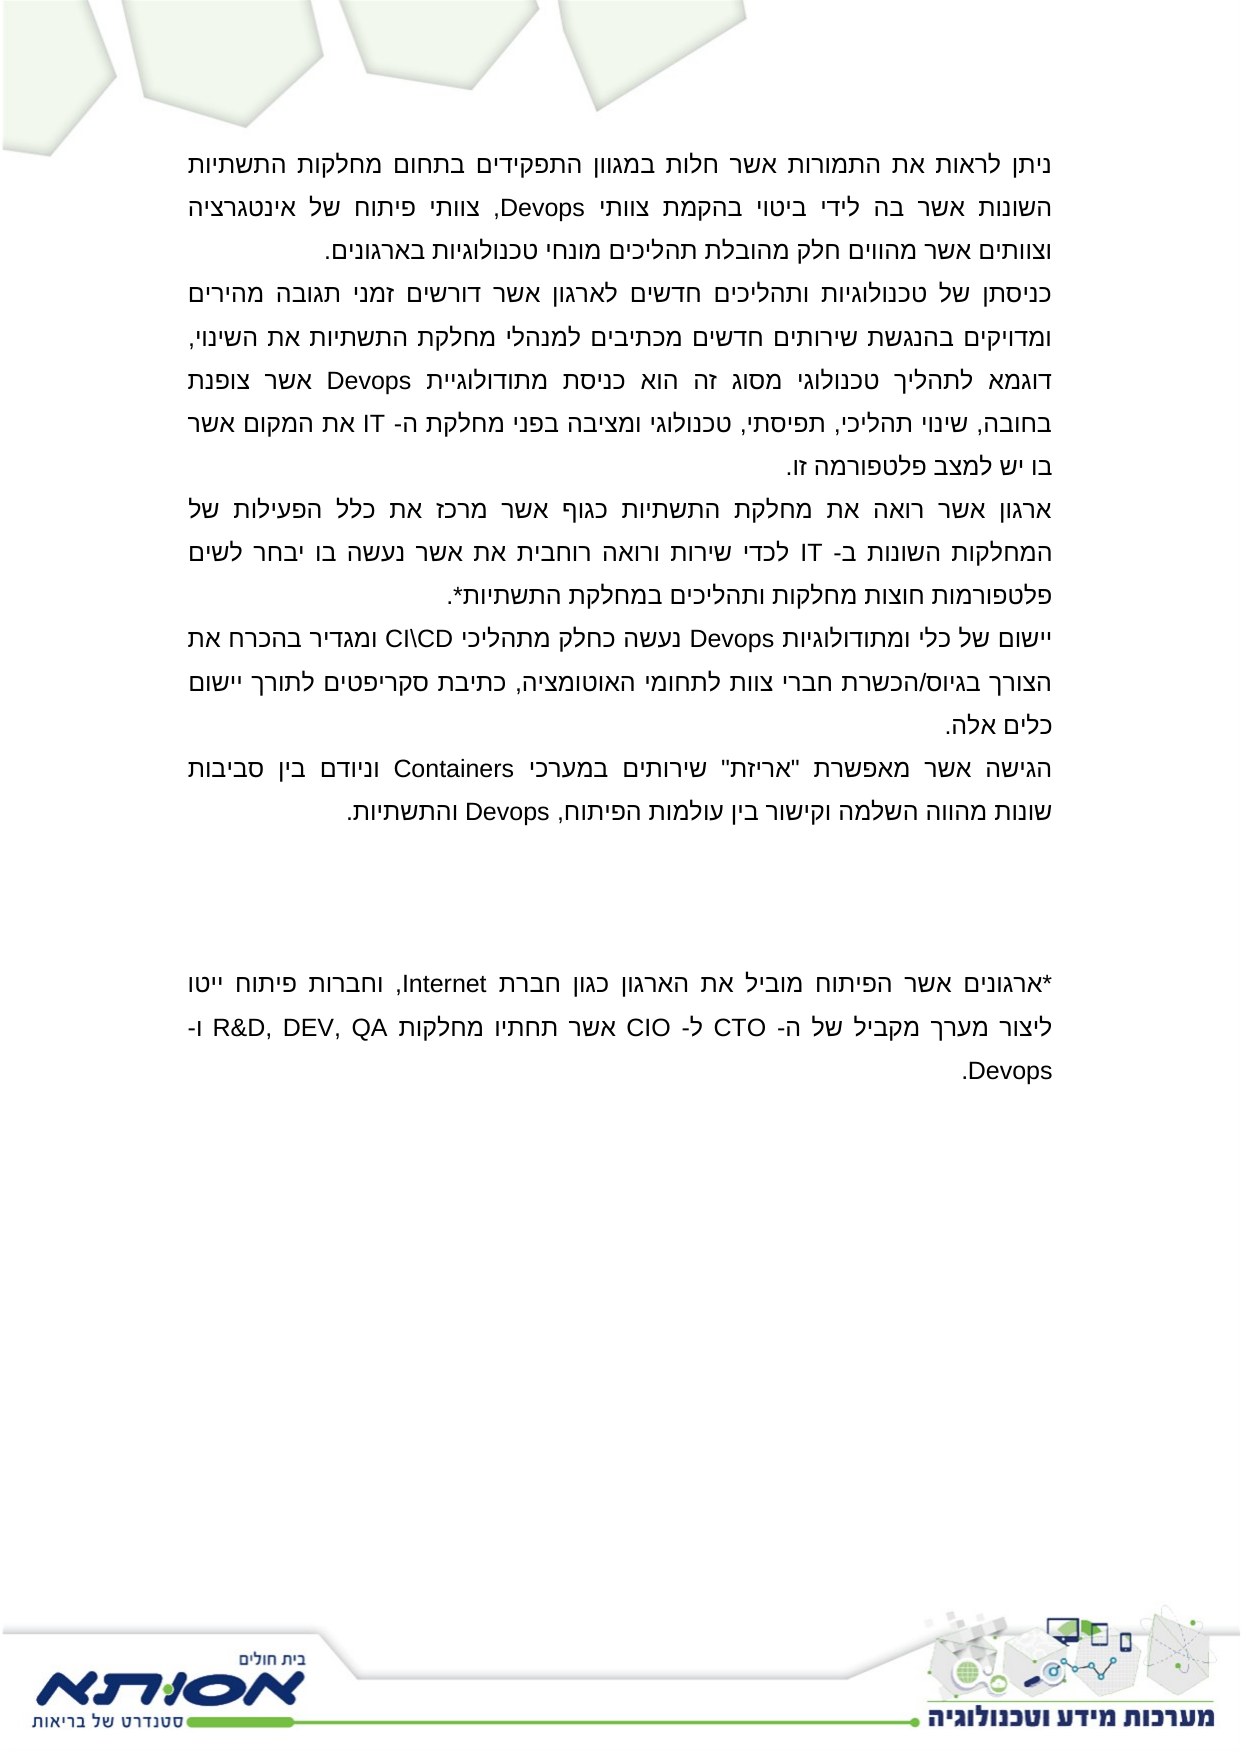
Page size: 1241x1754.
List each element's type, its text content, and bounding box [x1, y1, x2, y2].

text יישום של כלי ומתודולוגיות Devops נעשה כחלק מתהליכי CI\CD ומגדיר בהכרח את הצורך בגיוס/הכשרת חברי צוות לתחומי האוטומציה, כתיבת סקריפטים לתורך יישום כלים אלה. [187, 624, 1053, 739]
text כניסתן של טכנולוגיות ותהליכים חדשים לארגון אשר דורשים זמני תגובה מהירים ומדויקים בהנגשת שירותים חדשים מכתיבים למנהלי מחלקת התשתיות את השינוי, דוגמא לתהליך טכנולוגי מסוג זה הוא כניסת מתודולוגיית Devops אשר צופנת בחובה, שינוי תהליכי, תפיסתי, טכנולוגי ומציבה בפני מחלקת ה- IT את המקום אשר בו יש למצב פלטפורמה זו. [187, 279, 1053, 481]
text ניתן לראות את התמורות אשר חלות במגוון התפקידים בתחום מחלקות התשתיות השונות אשר בה לידי ביטוי בהקמת צוותי Devops, צוותי פיתוח של אינטגרציה וצוותים אשר מהווים חלק מהובלת תהליכים מונחי טכנולוגיות בארגונים. [187, 150, 1053, 265]
text *ארגונים אשר הפיתוח מוביל את הארגון כגון חברת Internet, וחברות פיתוח ייטו ליצור מערך מקביל של ה- CTO ל- CIO אשר תחתיו מחלקות R&D, DEV, QA ו- Devops. [187, 969, 1053, 1084]
picture [2, 0, 1241, 1751]
text ארגון אשר רואה את מחלקת התשתיות כגוף אשר מרכז את כלל הפעילות של המחלקות השונות ב- IT לכדי שירות ורואה רוחבית את אשר נעשה בו יבחר לשים פלטפורמות חוצות מחלקות ותהליכים במחלקת התשתיות*. [187, 495, 1053, 610]
text הגישה אשר מאפשרת "אריזת" שירותים במערכי Containers וניודם בין סביבות שונות מהווה השלמה וקישור בין עולמות הפיתוח, Devops והתשתיות. [187, 754, 1053, 826]
